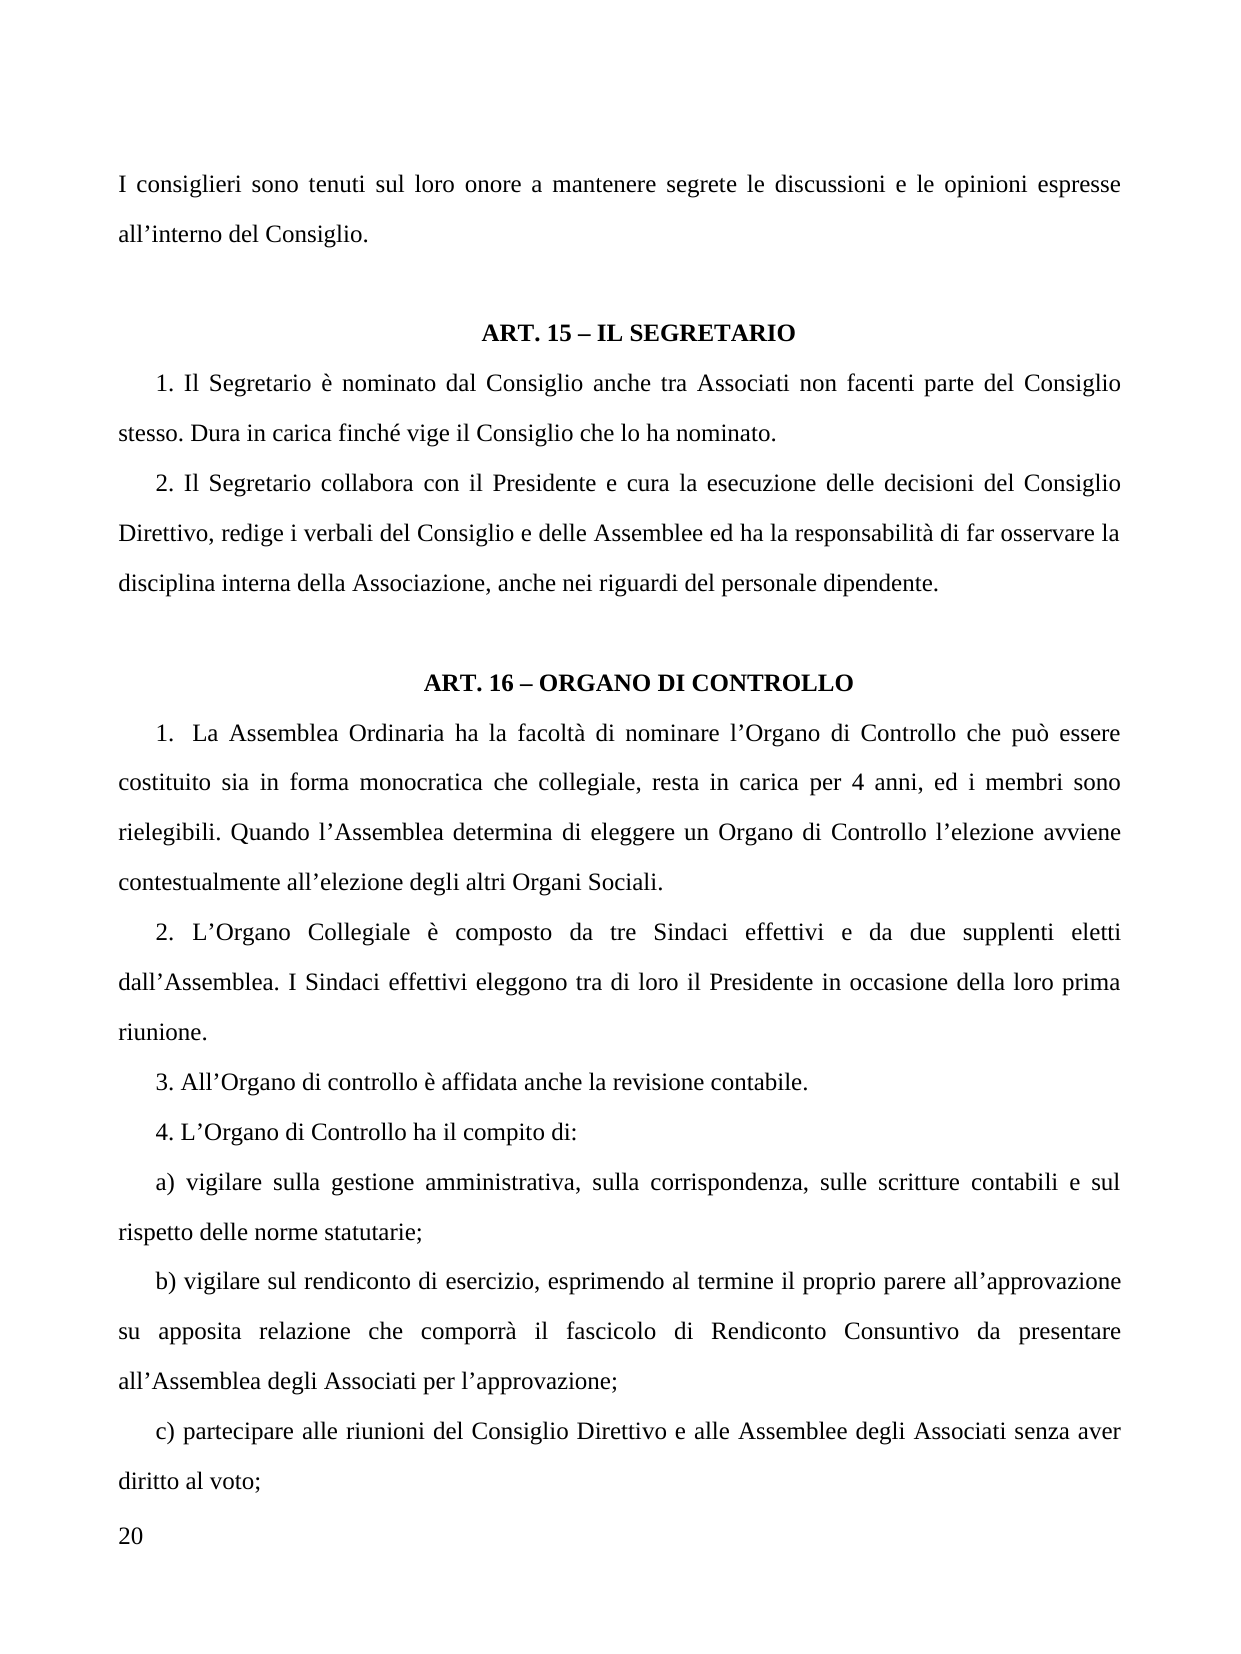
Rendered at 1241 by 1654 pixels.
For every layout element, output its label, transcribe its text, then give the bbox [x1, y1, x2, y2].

text b) vigilare sul rendiconto di esercizio, esprimendo al termine il proprio parere all’approvazione su apposita relazione che comporrà il fascicolo di Rendiconto Consuntivo da presentare all’Assemblea degli Associati per l’approvazione; [118, 1245, 1122, 1395]
list L’Organo Collegiale è composto da tre Sindaci effettivi e da due supplenti eletti dall’Assemblea. I Sindaci effettivi eleggono tra di loro il Presidente in occasione della loro prima riunione. [118, 896, 1122, 1046]
text 4. L’Organo di Controllo ha il compito di: [118, 1096, 1122, 1146]
text c) partecipare alle riunioni del Consiglio Direttivo e alle Assemblee degli Associati senza aver diritto al voto; [118, 1395, 1122, 1495]
text 2. Il Segretario collabora con il Presidente e cura la esecuzione delle decisioni del Consiglio Direttivo, redige i verbali del Consiglio e delle Assemblee ed ha la responsabilità di far osservare la disciplina interna della Associazione, anche nei riguardi del personale dipendente. [118, 447, 1122, 597]
text 1. Il Segretario è nominato dal Consiglio anche tra Associati non facenti parte del Consiglio stesso. Dura in carica finché vige il Consiglio che lo ha nominato. [118, 347, 1122, 447]
text ART. 15 – IL SEGRETARIO [118, 297, 1122, 347]
text I consiglieri sono tenuti sul loro onore a mantenere segrete le discussioni e le opinioni espresse all’interno del Consiglio. [118, 148, 1122, 247]
list La Assemblea Ordinaria ha la facoltà di nominare l’Organo di Controllo che può essere costituito sia in forma monocratica che collegiale, resta in carica per 4 anni, ed i membri sono rielegibili. Quando l’Assemblea determina di eleggere un Organo di Controllo l’elezione avviene contestualmente all’elezione degli altri Organi Sociali. [118, 696, 1122, 896]
text ART. 16 – ORGANO DI CONTROLLO [118, 647, 1122, 696]
text 3. All’Organo di controllo è affidata anche la revisione contabile. [118, 1046, 1122, 1096]
text a) vigilare sulla gestione amministrativa, sulla corrispondenza, sulle scritture contabili e sul rispetto delle norme statutarie; [118, 1146, 1122, 1245]
